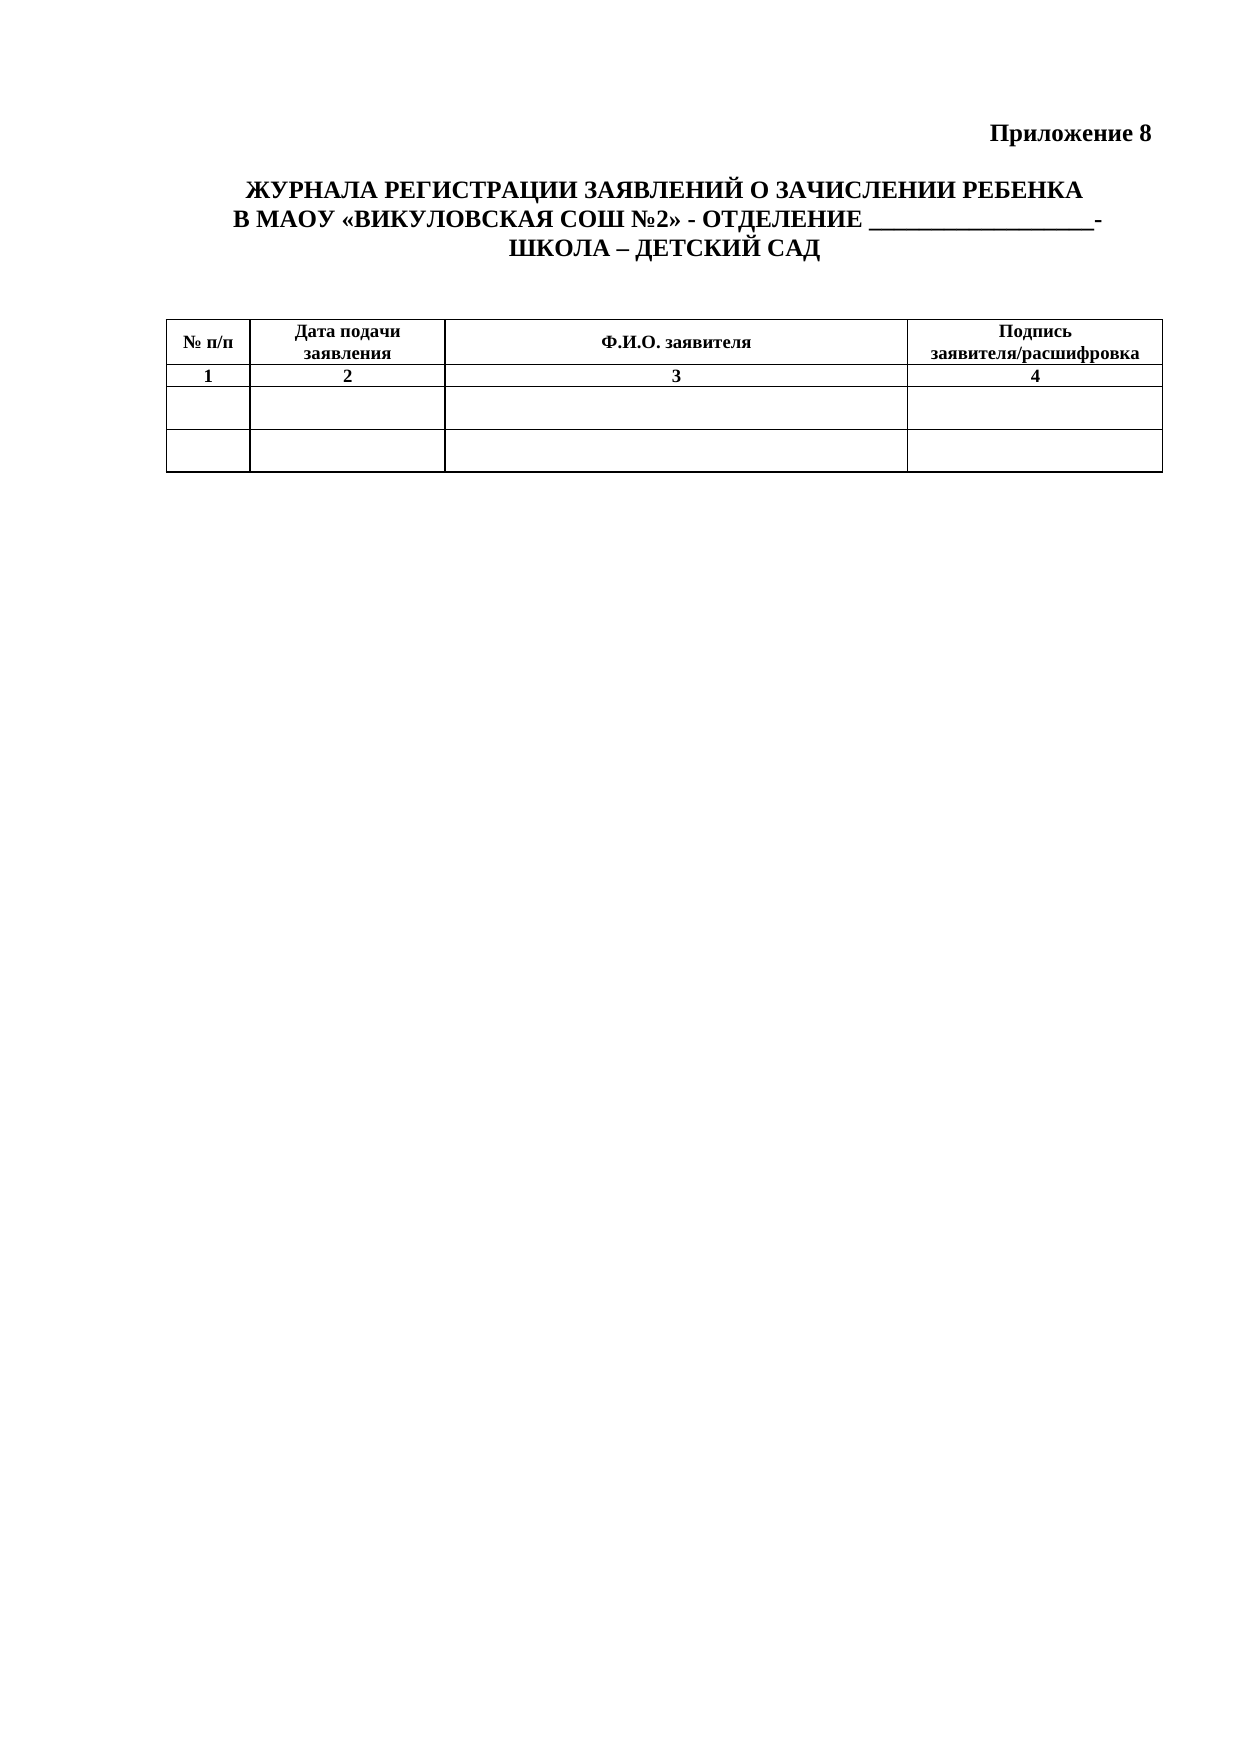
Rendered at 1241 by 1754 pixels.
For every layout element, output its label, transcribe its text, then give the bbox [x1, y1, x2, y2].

text ЖУРНАЛА РЕГИСТРАЦИИ ЗАЯВЛЕНИЙ О ЗАЧИСЛЕНИИ РЕБЕНКА [177, 176, 1152, 204]
table_cell [167, 430, 249, 471]
table_cell 3 [446, 365, 907, 386]
table_header Ф.И.О. заявителя [446, 320, 907, 363]
table_cell [908, 387, 1162, 429]
table_cell [167, 387, 249, 429]
table_cell [251, 387, 444, 429]
text В МАОУ «ВИКУЛОВСКАЯ СОШ №2» - ОТДЕЛЕНИЕ __________________-ШКОЛА – ДЕТСКИЙ САД [177, 204, 1152, 262]
table_cell [251, 430, 444, 471]
table_header Дата подачи заявления [251, 320, 444, 363]
table_cell 4 [908, 365, 1162, 386]
text Приложение 8 [177, 118, 1152, 147]
table_cell [908, 430, 1162, 471]
table_header № п/п [167, 320, 249, 363]
table_cell 1 [167, 365, 249, 386]
table_cell [446, 430, 907, 471]
table_cell 2 [251, 365, 444, 386]
table_cell [446, 387, 907, 429]
table_header Подпись заявителя/расшифровка [908, 320, 1162, 363]
